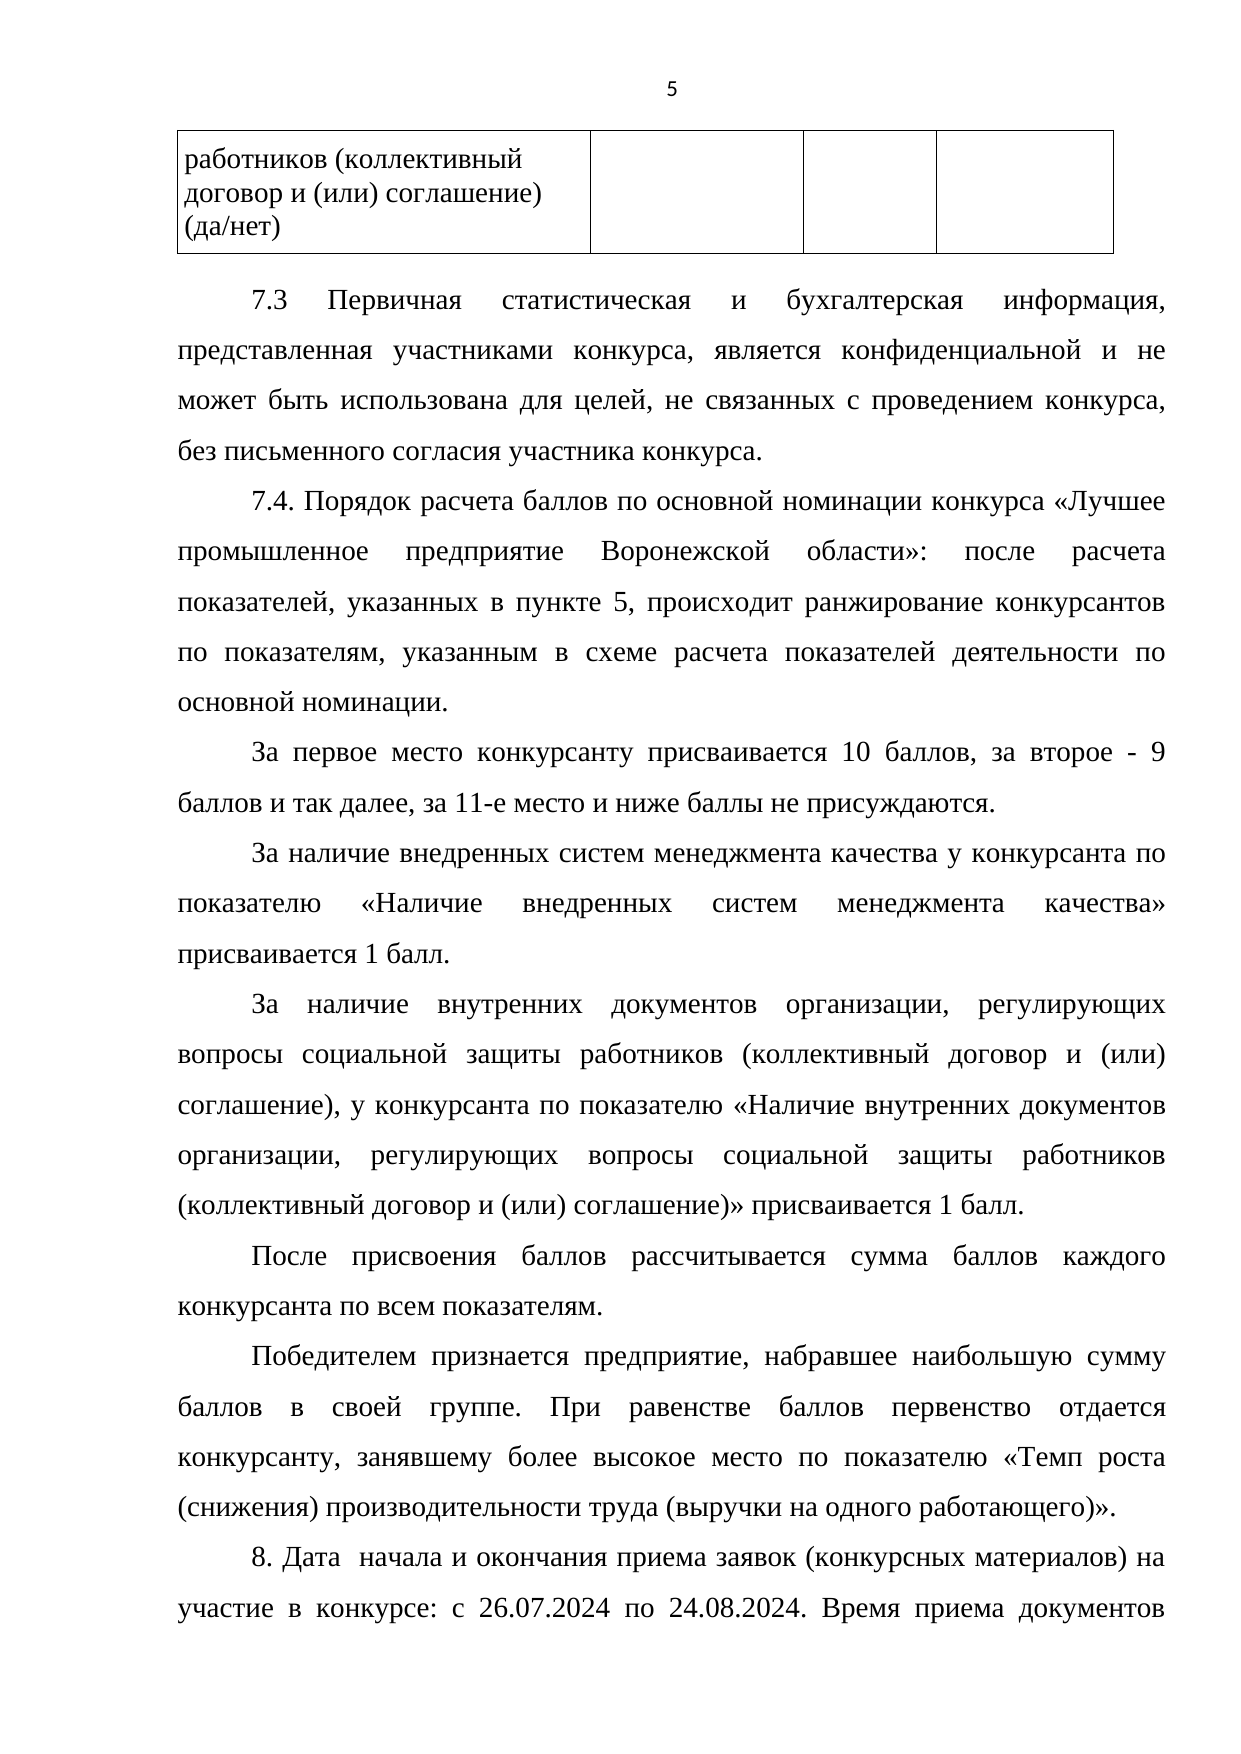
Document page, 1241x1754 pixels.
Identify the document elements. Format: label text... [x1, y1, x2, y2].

table_cell [804, 131, 936, 253]
text 7.3 Первичная статистическая и бухгалтерская информация, представленная участниками конкурса, является конфиденциальной и не может быть использована для целей, не связанных с проведением конкурса, без письменного согласия участника конкурса. [177, 282, 1167, 466]
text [177, 1539, 1167, 1623]
text За наличие внедренных систем менеджмента качества у конкурсанта по показателю «Наличие внедренных систем менеджмента качества» присваивается 1 балл. [177, 835, 1167, 969]
text 7.4. Порядок расчета баллов по основной номинации конкурса «Лучшее промышленное предприятие Воронежской области»: после расчета показателей, указанных в пункте 5, происходит ранжирование конкурсантов по показателям, указанным в схеме расчета показателей деятельности по основной номинации. [177, 483, 1167, 718]
text За первое место конкурсанту присваивается 10 баллов, за второе - 9 баллов и так далее, за 11-е место и ниже баллы не присуждаются. [177, 734, 1167, 818]
table_cell [937, 131, 1113, 253]
text После присвоения баллов рассчитывается сумма баллов каждого конкурсанта по всем показателям. [177, 1238, 1167, 1322]
text Победителем признается предприятие, набравшее наибольшую сумму баллов в своей группе. При равенстве баллов первенство отдается конкурсанту, занявшему более высокое место по показателю «Темп роста (снижения) производительности труда (выручки на одного работающего)». [177, 1338, 1167, 1523]
table_cell [591, 131, 803, 253]
text За наличие внутренних документов организации, регулирующих вопросы социальной защиты работников (коллективный договор и (или) соглашение), у конкурсанта по показателю «Наличие внутренних документов организации, регулирующих вопросы социальной защиты работников (коллективный договор и (или) соглашение)» присваивается 1 балл. [177, 986, 1167, 1221]
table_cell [178, 131, 590, 253]
